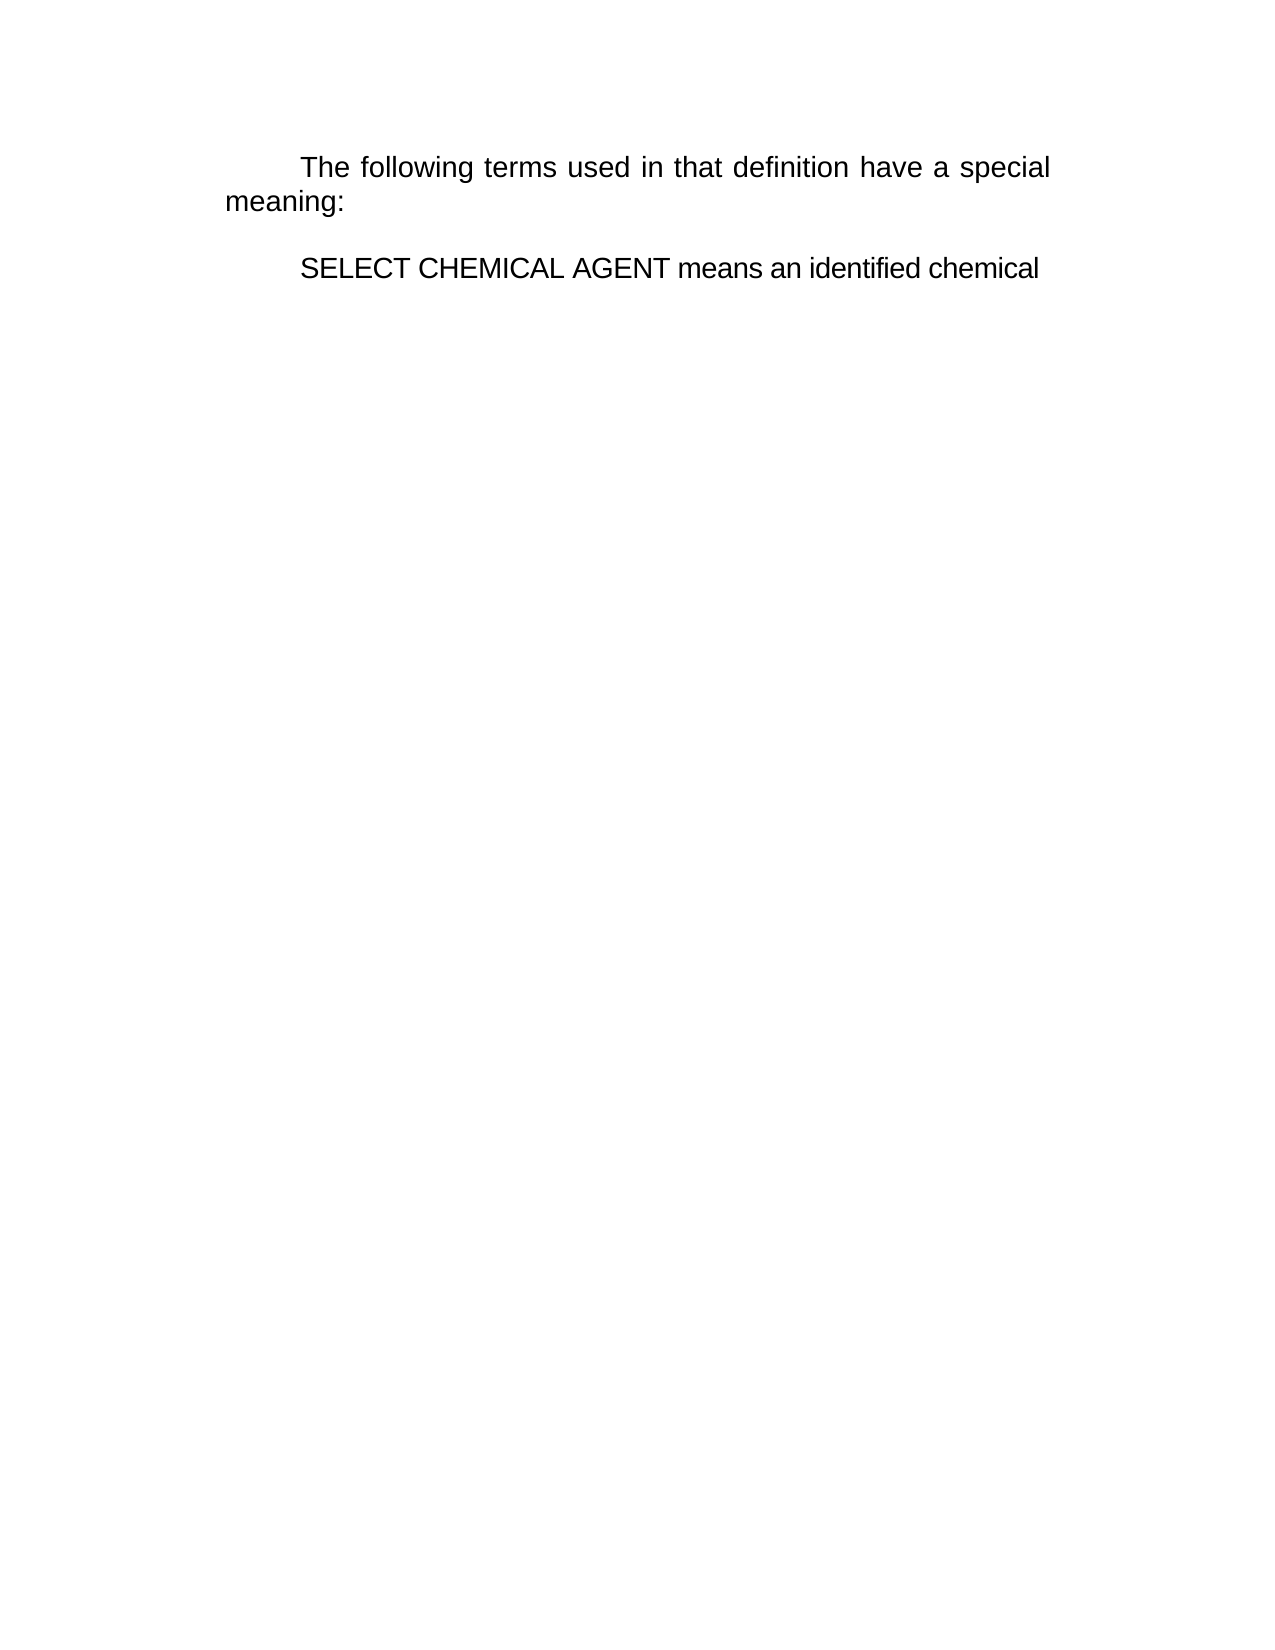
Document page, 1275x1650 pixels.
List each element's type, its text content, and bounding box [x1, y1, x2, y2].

text SELECT CHEMICAL AGENT means an identified chemical [300, 252, 1052, 285]
text The following terms used in that definition have a special meaning: [225, 150, 1052, 218]
